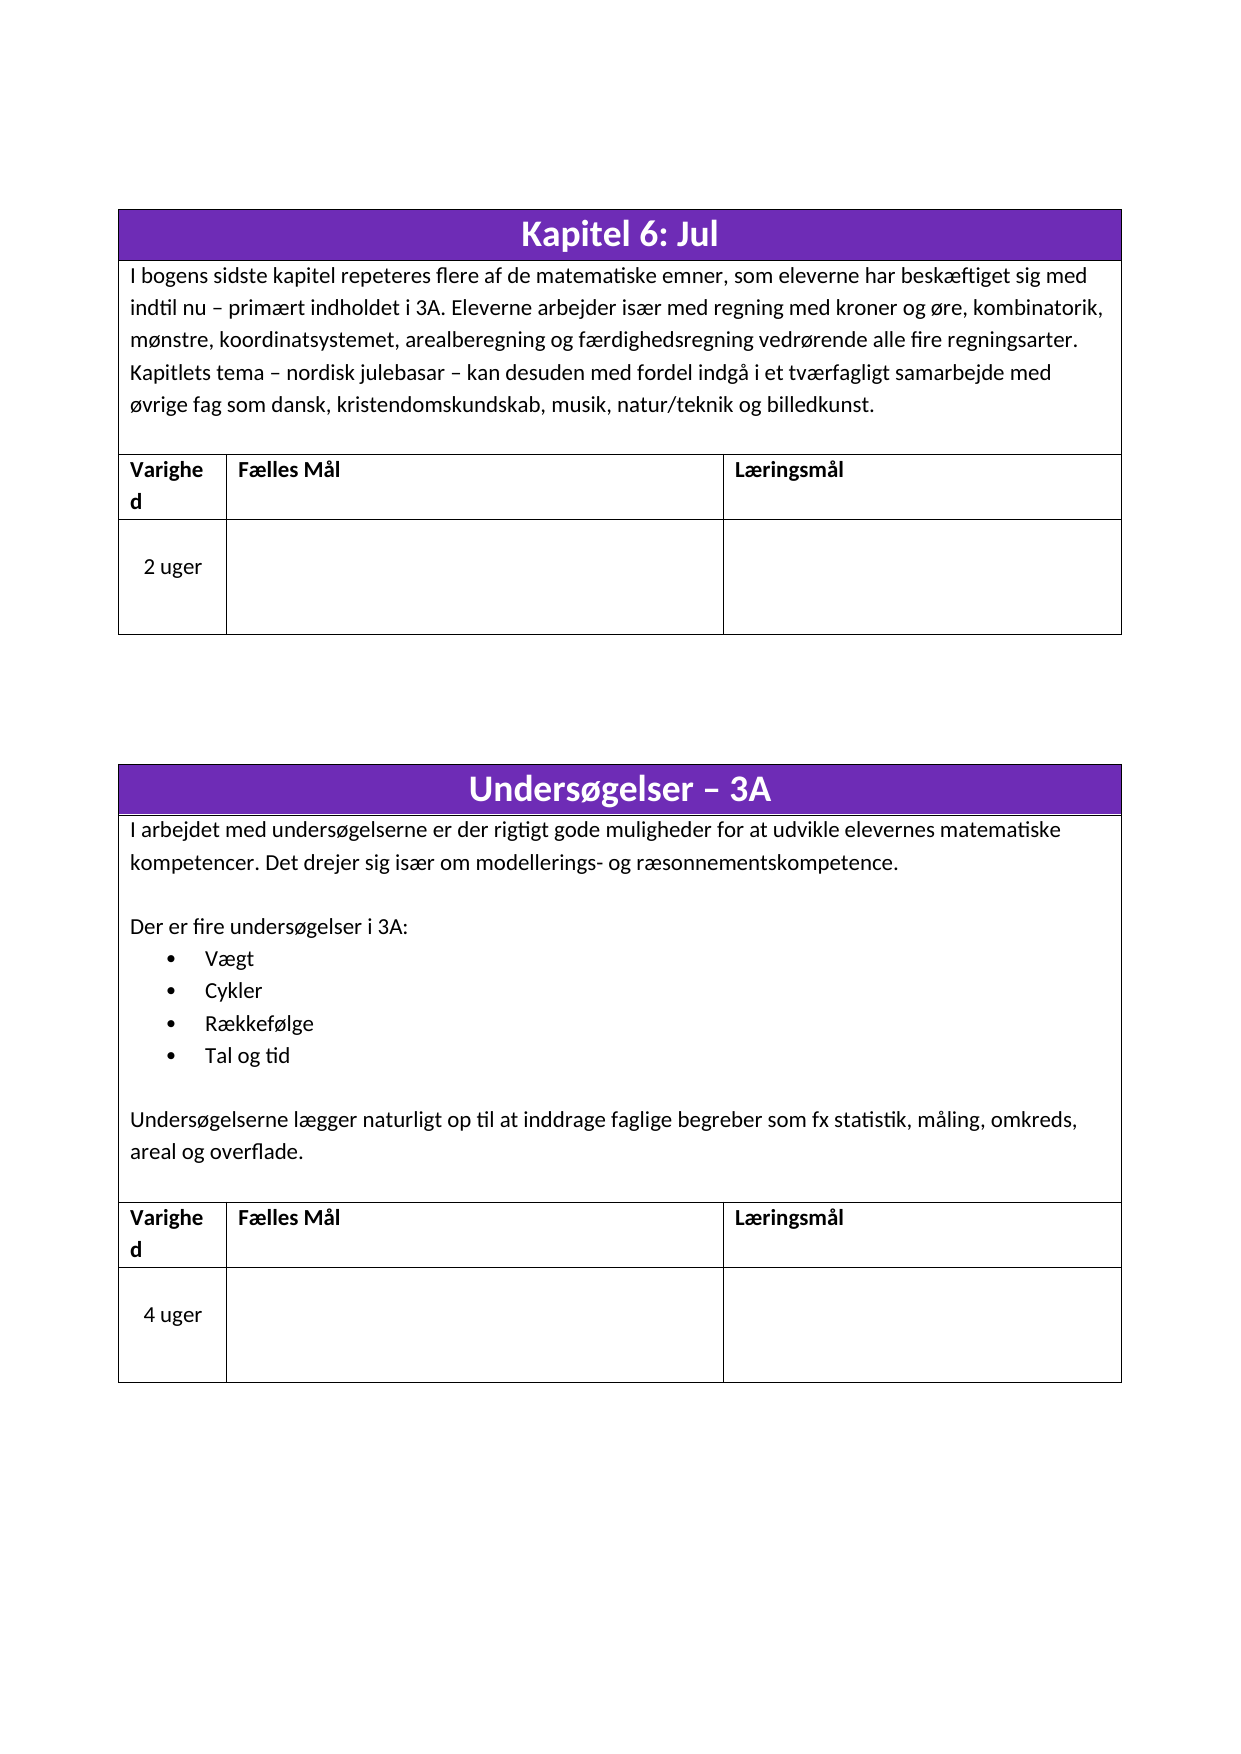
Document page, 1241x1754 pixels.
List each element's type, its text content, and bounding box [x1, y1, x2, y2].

table_cell [227, 1268, 723, 1382]
table_header Kapitel 6: Jul [119, 210, 1121, 260]
table_cell Læringsmål [724, 1203, 1121, 1267]
table_cell 4 uger [119, 1268, 226, 1382]
table_cell [724, 1268, 1121, 1382]
table_cell Varighed [119, 1203, 226, 1267]
table_cell I bogens sidste kapitel repeteres flere af de matematiske emner, som eleverne har beskæftiget sig med indtil nu – primært indholdet i 3A. Eleverne arbejder især med regning med kroner og øre, kombinatorik, mønstre, koordinatsystemet, arealberegning og færdighedsregning vedrørende alle fire regningsarter. Kapitlets tema – nordisk julebasar – kan desuden med fordel indgå i et tværfagligt samarbejde med øvrige fag som dansk, kristendomskundskab, musik, natur/teknik og billedkunst. [119, 261, 1121, 454]
table_cell Varighed [119, 455, 226, 519]
table_cell Fælles Mål [227, 1203, 723, 1267]
table_header Undersøgelser – 3A [119, 765, 1121, 814]
table_cell [724, 520, 1121, 634]
table_cell 2 uger [119, 520, 226, 634]
table_cell I arbejdet med undersøgelserne er der rigtigt gode muligheder for at udvikle elevernes matematiske kompetencer. Det drejer sig især om modellerings- og ræsonnementskompetence. Der er fire undersøgelser i 3A: Vægt Cykler Rækkefølge Tal og tid Undersøgelserne lægger naturligt op til at inddrage faglige begreber som fx statistik, måling, omkreds, areal og overflade. [119, 816, 1121, 1202]
table_cell Fælles Mål [227, 455, 723, 519]
table_cell [227, 520, 723, 634]
table_cell Læringsmål [724, 455, 1121, 519]
